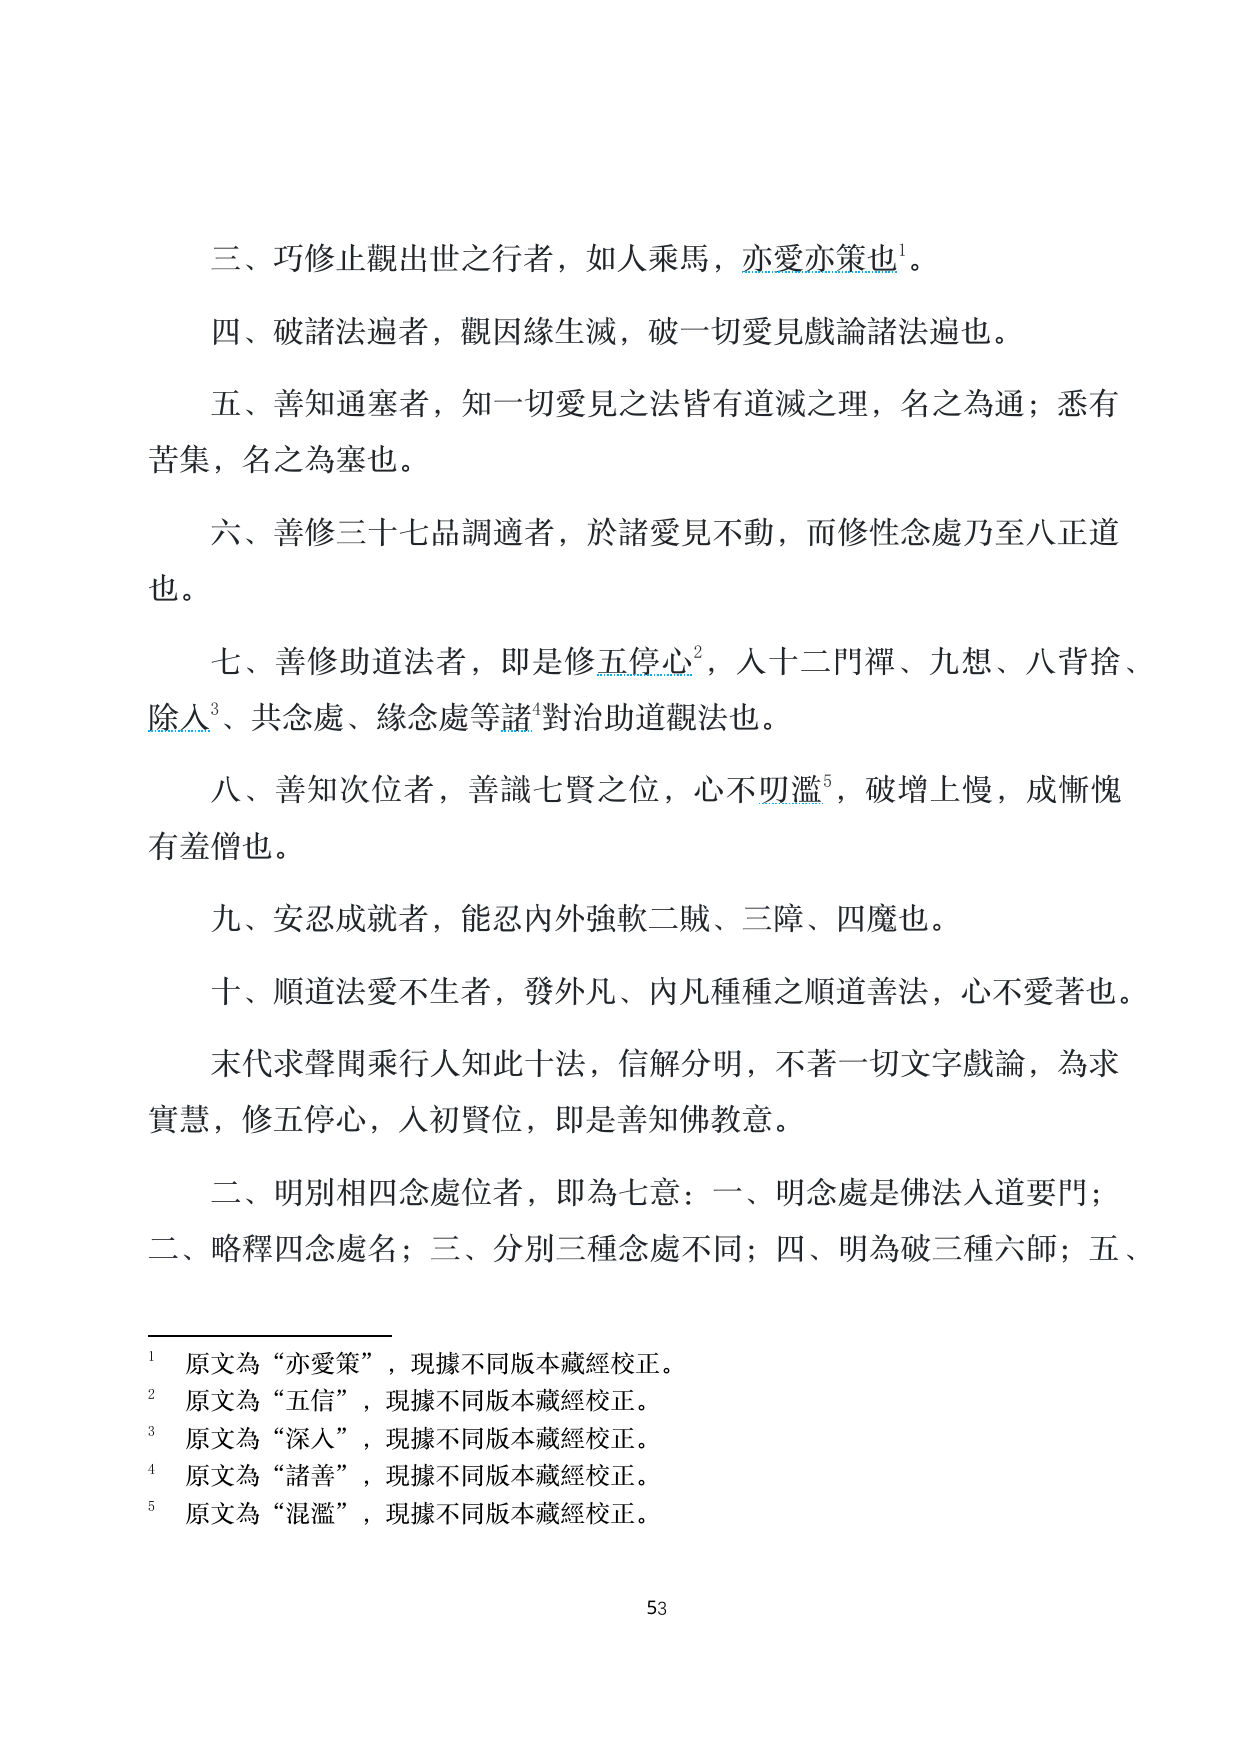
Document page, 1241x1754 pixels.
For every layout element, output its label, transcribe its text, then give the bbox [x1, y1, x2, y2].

text 三、巧修止觀出世之行者，如人乘馬，亦愛亦策也。 [148, 224, 1122, 281]
text 四、破諸法遍者，觀因緣生滅，破一切愛見戲論諸法遍也。 [148, 297, 1122, 353]
text 五、善知通塞者，知一切愛見之法皆有道滅之理，名之為通；悉有苦集，名之為塞也。 [148, 369, 1122, 482]
text 七、善修助道法者，即是修五停心，入十二門禪、九想、八背捨、除入、共念處、緣念處等諸對治助道觀法也。 [148, 627, 1122, 739]
text 末代求聲聞乘行人知此十法，信解分明，不著一切文字戲論，為求實慧，修五停心，入初賢位，即是善知佛教意。 [148, 1029, 1122, 1142]
text 二、明別相四念處位者，即為七意：一、明念處是佛法入道要門；二、略釋四念處名；三、分別三種念處不同；四、明為破三種六師；五、明為成三種羅漢；六、明念處觀法；七、正明念處位。 [148, 1158, 1122, 1271]
text 六、善修三十七品調適者，於諸愛見不動，而修性念處乃至八正道也。 [148, 498, 1122, 611]
text 八、善知次位者，善識七賢之位，心不叨濫，破增上慢，成慚愧有羞僧也。 [148, 756, 1122, 868]
text 九、安忍成就者，能忍內外強軟二賊、三障、四魔也。 [148, 884, 1122, 941]
text 十、順道法愛不生者，發外凡、內凡種種之順道善法，心不愛著也。 [148, 957, 1122, 1013]
